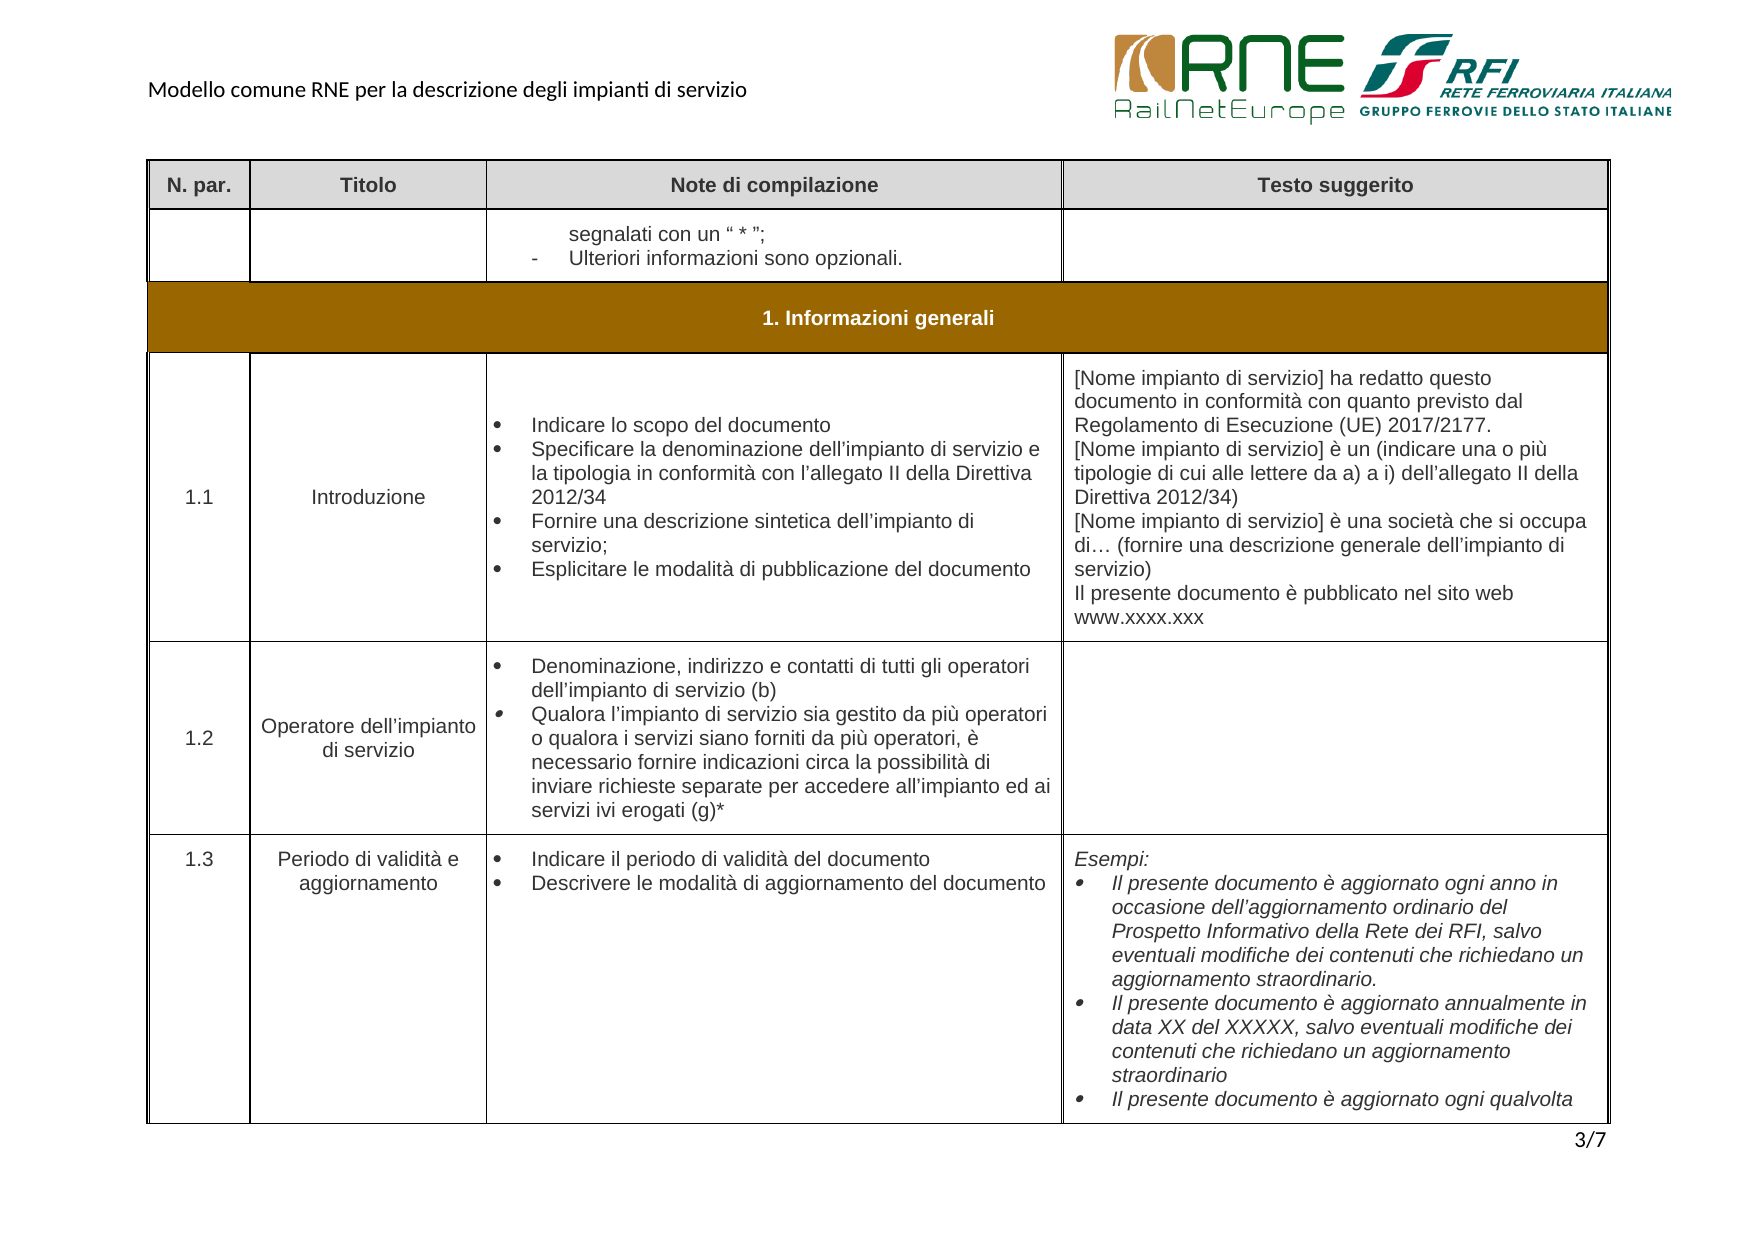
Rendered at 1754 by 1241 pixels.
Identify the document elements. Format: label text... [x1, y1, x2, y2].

table_cell [1064, 210, 1607, 281]
picture [1360, 34, 1672, 116]
table_cell [251, 210, 486, 281]
table_header Testo suggerito [1064, 161, 1607, 208]
table_cell Indicare il periodo di validità del documento Descrivere le modalità di aggiornamento del documento [487, 835, 1061, 1123]
picture [1112, 32, 1346, 126]
table_cell 1.1 [150, 353, 249, 641]
table_cell Indicare lo scopo del documento Specificare la denominazione dell’impianto di servizio e la tipologia in conformità con l’allegato II della Direttiva 2012/34 Fornire una descrizione sintetica dell’impianto di servizio; Esplicitare le modalità di pubblicazione del documento [487, 354, 1061, 641]
table_cell Denominazione, indirizzo e contatti di tutti gli operatori dell’impianto di servizio (b) Qualora l’impianto di servizio sia gestito da più operatori o qualora i servizi siano forniti da più operatori, è necessario fornire indicazioni circa la possibilità di inviare richieste separate per accedere all’impianto ed ai servizi ivi erogati (g)* [487, 642, 1061, 834]
table_cell 1. Informazioni generali [148, 281, 1607, 352]
table_cell [1064, 642, 1607, 834]
table_header Titolo [251, 161, 486, 208]
table_cell Periodo di validità e aggiornamento [251, 835, 486, 1123]
table_cell [150, 210, 249, 281]
table_header Note di compilazione [487, 161, 1061, 208]
table_cell Operatore dell’impianto di servizio [251, 642, 486, 834]
table_cell 1.3 [150, 835, 249, 1123]
table_header N. par. [150, 161, 249, 208]
table_cell Introduzione [251, 354, 486, 641]
table_cell [Nome impianto di servizio] ha redatto questo documento in conformità con quanto previsto dal Regolamento di Esecuzione (UE) 2017/2177. [Nome impianto di servizio] è un (indicare una o più tipologie di cui alle lettere da a) a i) dell’allegato II della Direttiva 2012/34) [Nome impianto di servizio] è una società che si occupa di… (fornire una descrizione generale dell’impianto di servizio) Il presente documento è pubblicato nel sito web www.xxxx.xxx [1064, 354, 1607, 641]
table_cell 1.2 [150, 642, 249, 834]
